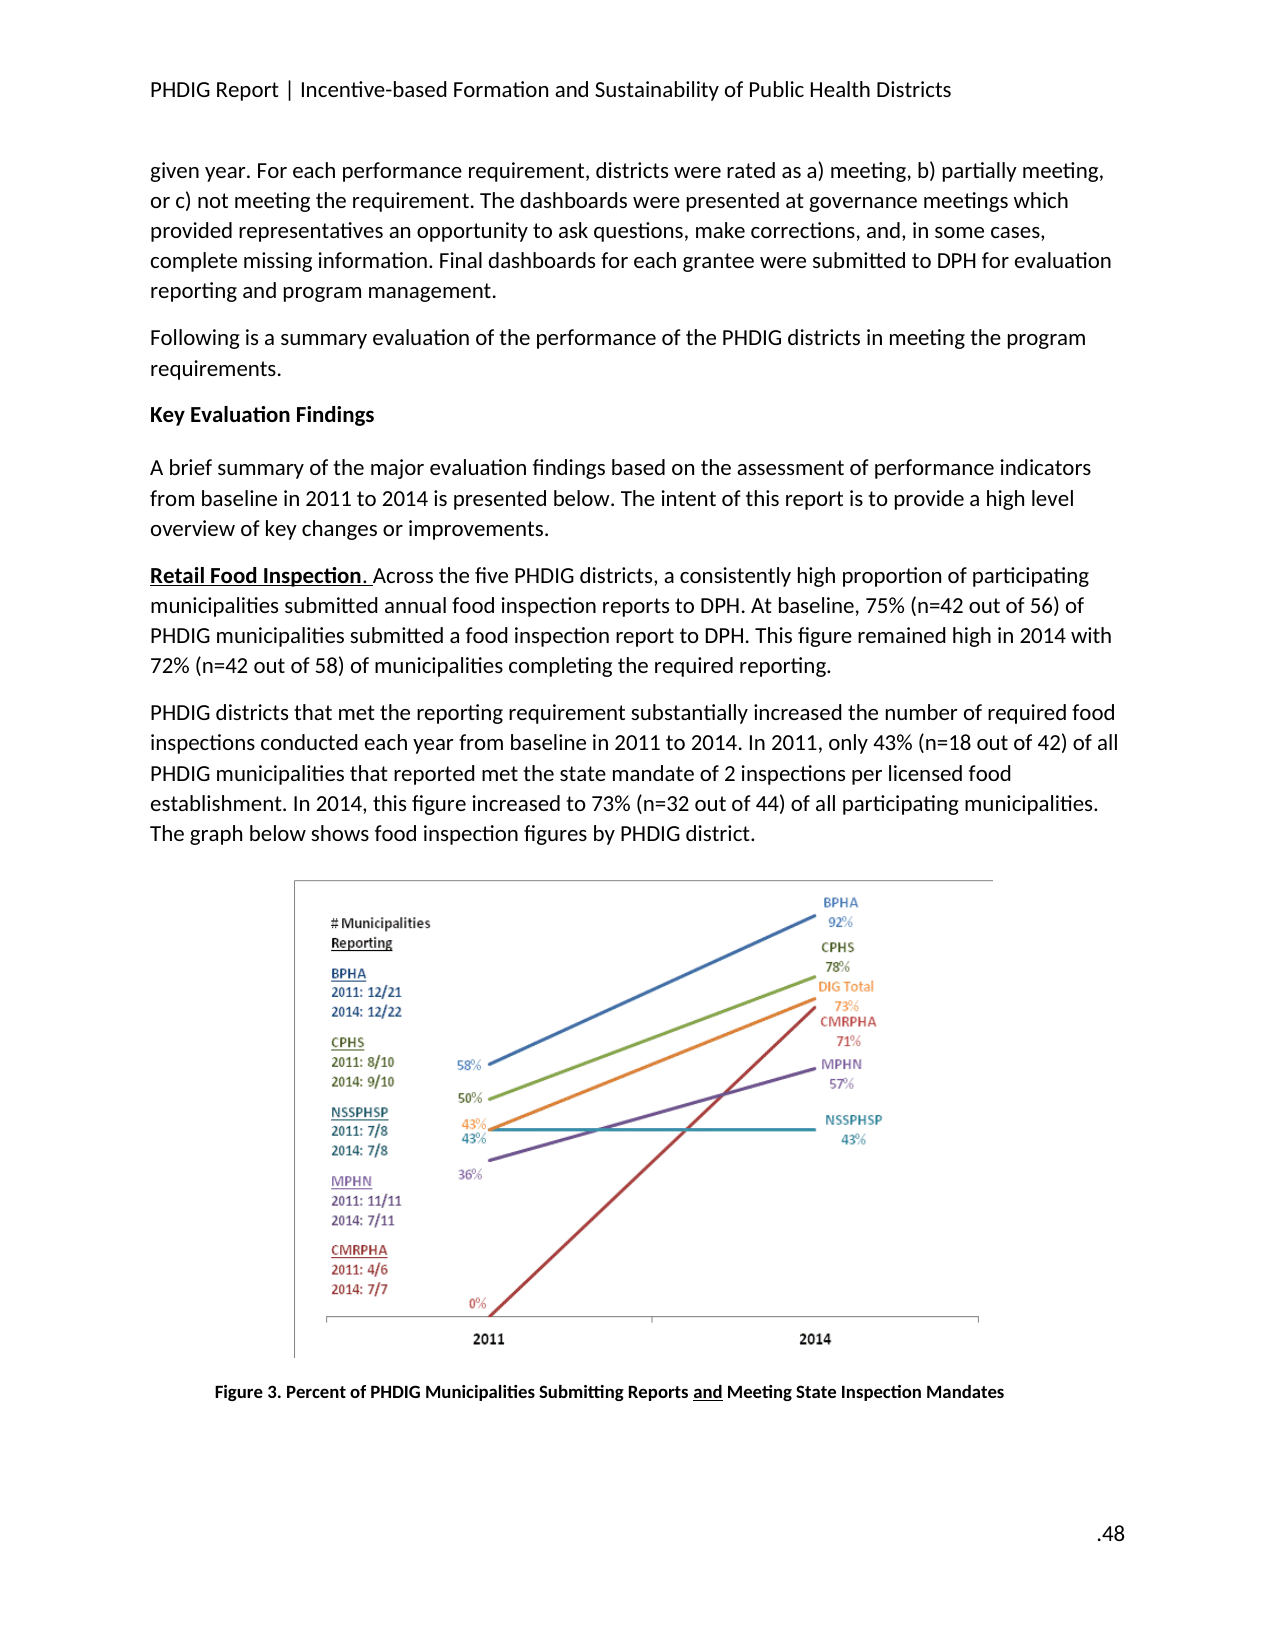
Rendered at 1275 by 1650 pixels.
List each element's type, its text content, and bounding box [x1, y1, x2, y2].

picture [293, 880, 994, 1358]
text PHDIG districts that met the reporting requirement substantially increased the number of required food inspections conducted each year from baseline in 2011 to 2014. In 2011, only 43% (n=18 out of 42) of all PHDIG municipalities that reported met the state mandate of 2 inspections per licensed food establishment. In 2014, this figure increased to 73% (n=32 out of 44) of all participating municipalities. The graph below shows food inspection figures by PHDIG district. [150, 698, 1125, 847]
text A brief summary of the major evaluation findings based on the assessment of performance indicators from baseline in 2011 to 2014 is presented below. The intent of this report is to provide a high level overview of key changes or improvements. [150, 453, 1125, 542]
text Following is a summary evaluation of the performance of the PHDIG districts in meeting the program requirements. [150, 323, 1125, 382]
text Key Evaluation Findings [150, 401, 1125, 428]
text Retail Food Inspection. Across the five PHDIG districts, a consistently high proportion of participating municipalities submitted annual food inspection reports to DPH. At baseline, 75% (n=42 out of 56) of PHDIG municipalities submitted a food inspection report to DPH. This figure remained high in 2014 with 72% (n=42 out of 58) of municipalities completing the required reporting. [150, 561, 1125, 679]
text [150, 156, 1125, 304]
